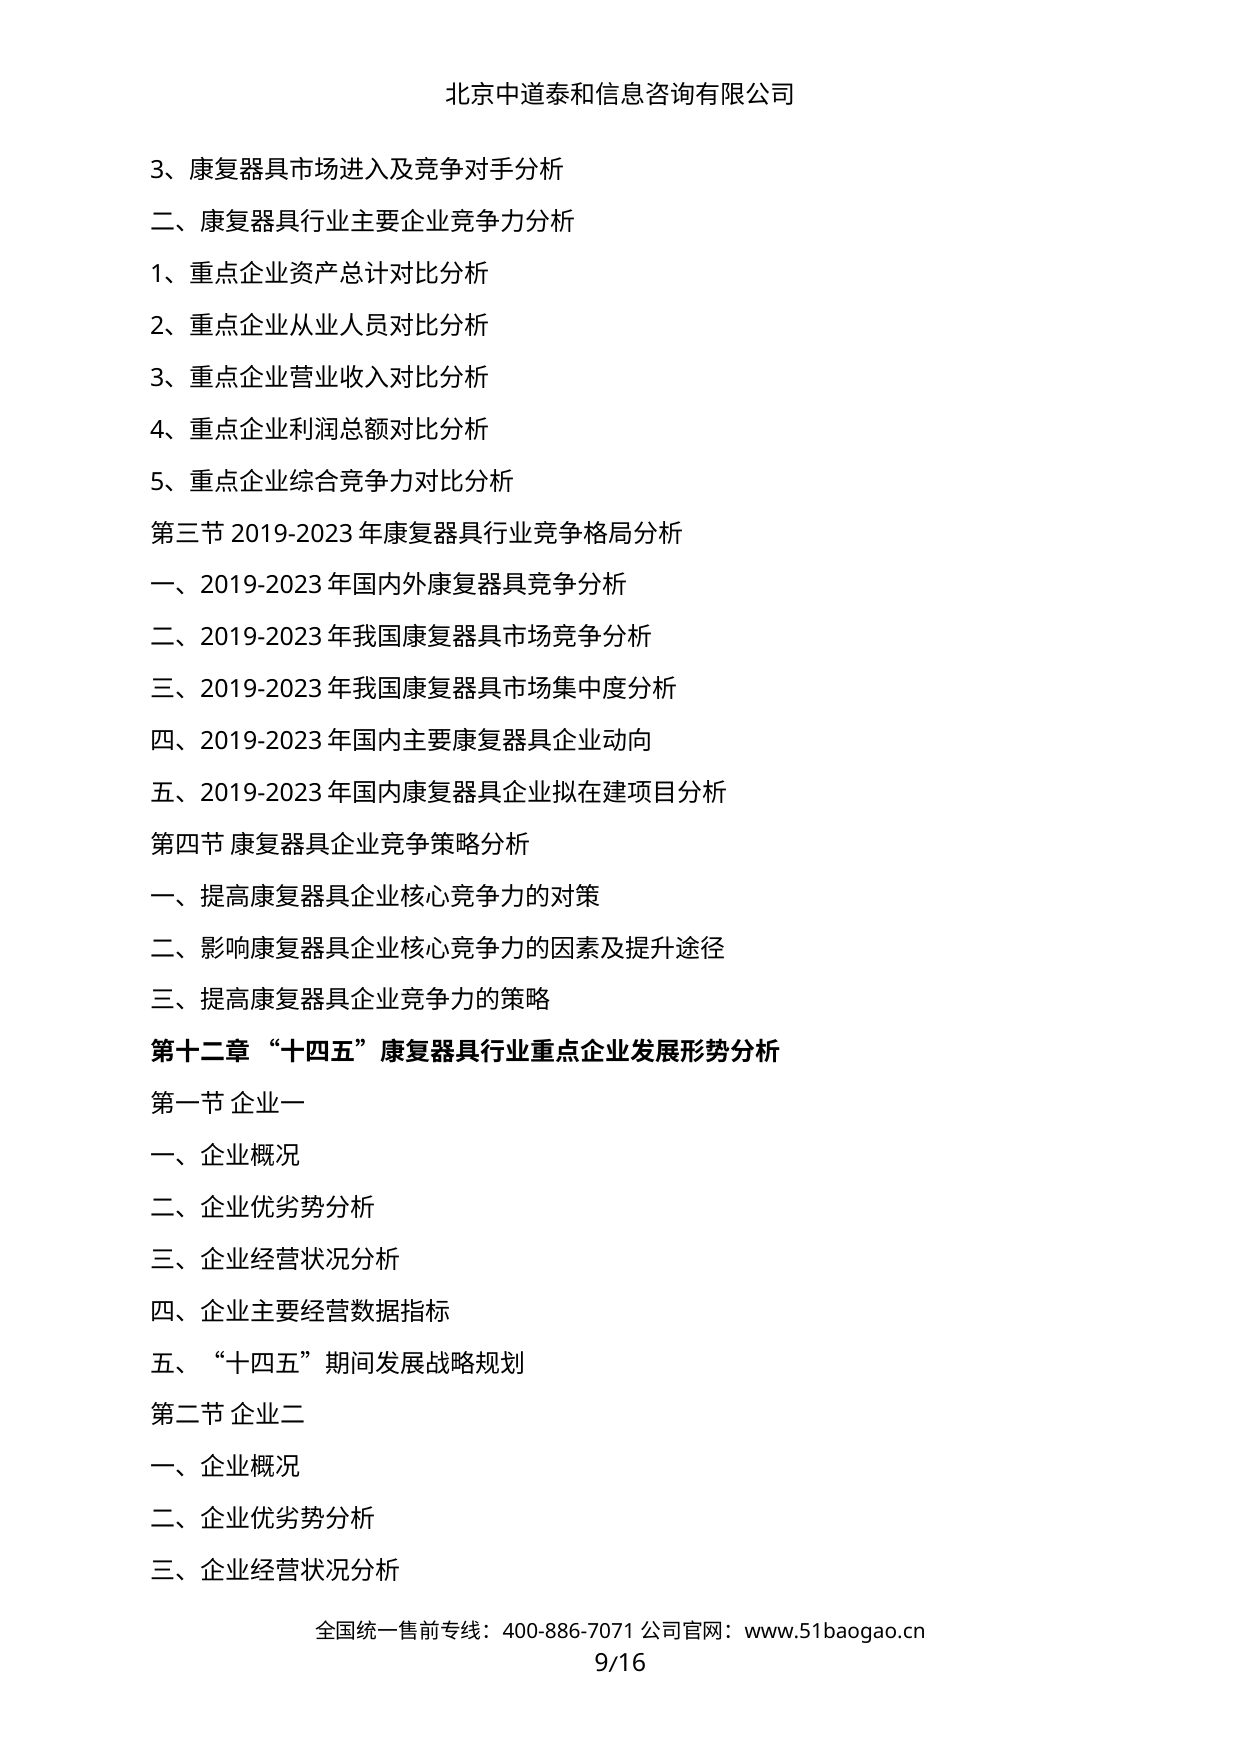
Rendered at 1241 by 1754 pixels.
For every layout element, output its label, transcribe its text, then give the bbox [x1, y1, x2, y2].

text 第十二章 “十四五”康复器具行业重点企业发展形势分析 [150, 1032, 1090, 1068]
text 4、重点企业利润总额对比分析 [150, 409, 1090, 446]
text 五、“十四五”期间发展战略规划 [150, 1343, 1090, 1379]
text 二、企业优劣势分析 [150, 1499, 1090, 1535]
text 四、2019-2023年国内主要康复器具企业动向 [150, 721, 1090, 757]
text 三、企业经营状况分析 [150, 1551, 1090, 1587]
text 三、2019-2023年我国康复器具市场集中度分析 [150, 669, 1090, 705]
text 5、重点企业综合竞争力对比分析 [150, 461, 1090, 497]
text 一、企业概况 [150, 1447, 1090, 1483]
text 一、提高康复器具企业核心竞争力的对策 [150, 876, 1090, 912]
text 第四节 康复器具企业竞争策略分析 [150, 824, 1090, 861]
text 第一节 企业一 [150, 1084, 1090, 1120]
text 第三节 2019-2023年康复器具行业竞争格局分析 [150, 513, 1090, 549]
text 二、康复器具行业主要企业竞争力分析 [150, 202, 1090, 238]
text 二、企业优劣势分析 [150, 1187, 1090, 1224]
text 1、重点企业资产总计对比分析 [150, 254, 1090, 290]
text 三、企业经营状况分析 [150, 1239, 1090, 1276]
text 3、康复器具市场进入及竞争对手分析 [150, 150, 1090, 186]
text 一、企业概况 [150, 1136, 1090, 1172]
text 三、提高康复器具企业竞争力的策略 [150, 980, 1090, 1016]
text 第二节 企业二 [150, 1395, 1090, 1431]
text 五、2019-2023年国内康复器具企业拟在建项目分析 [150, 772, 1090, 809]
text 四、企业主要经营数据指标 [150, 1291, 1090, 1327]
text 3、重点企业营业收入对比分析 [150, 357, 1090, 394]
text 二、影响康复器具企业核心竞争力的因素及提升途径 [150, 928, 1090, 964]
text 一、2019-2023年国内外康复器具竞争分析 [150, 565, 1090, 601]
text 二、2019-2023年我国康复器具市场竞争分析 [150, 617, 1090, 653]
text 2、重点企业从业人员对比分析 [150, 306, 1090, 342]
